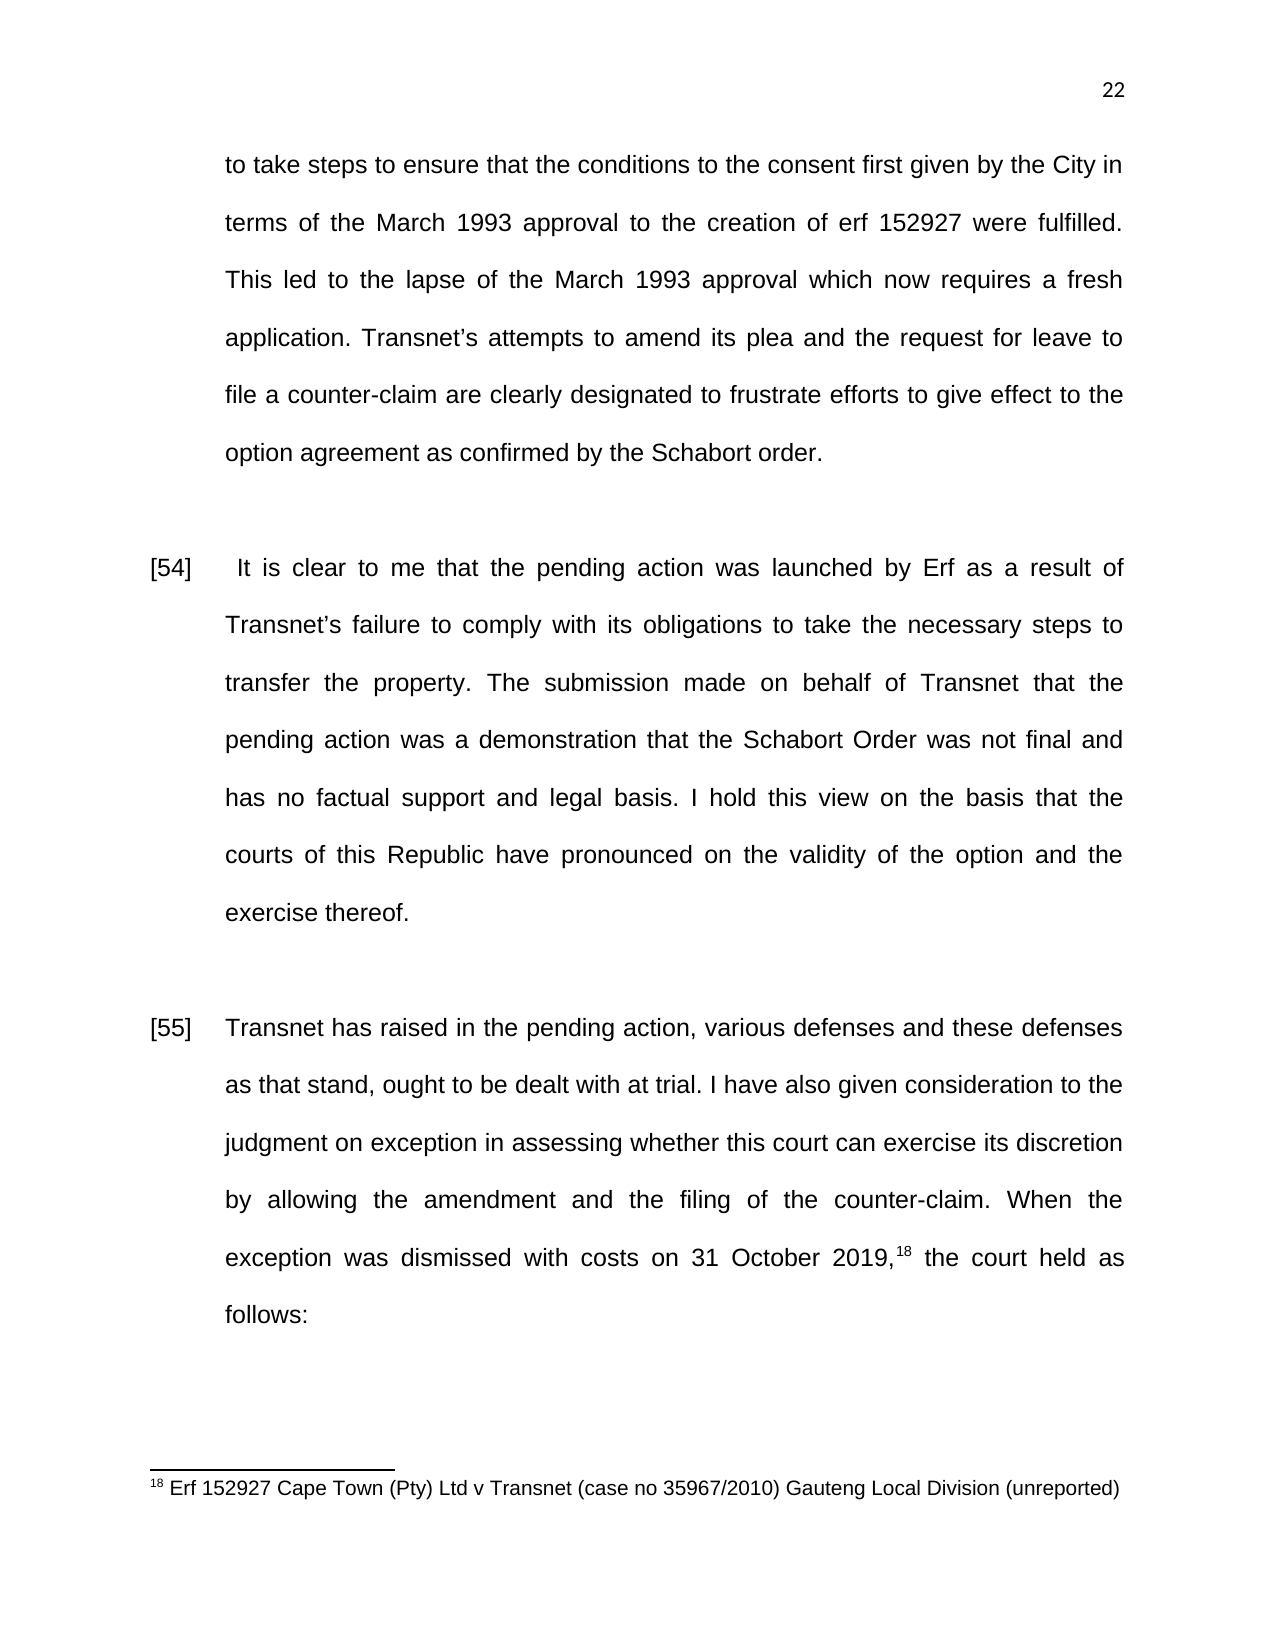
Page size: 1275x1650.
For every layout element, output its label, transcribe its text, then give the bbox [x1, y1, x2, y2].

text [55] Transnet has raised in the pending action, various defenses and these defenses as that stand, ought to be dealt with at trial. I have also given consideration to the judgment on exception in assessing whether this court can exercise its discretion by allowing the amendment and the filing of the counter-claim. When the exception was dismissed with costs on 31 October 2019, the court held as follows: [150, 1012, 1125, 1329]
text [54] It is clear to me that the pending action was launched by Erf as a result of Transnet’s failure to comply with its obligations to take the necessary steps to transfer the property. The submission made on behalf of Transnet that the pending action was a demonstration that the Schabort Order was not final and has no factual support and legal basis. I hold this view on the basis that the courts of this Republic have pronounced on the validity of the option and the exercise thereof. [150, 552, 1125, 926]
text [150, 150, 1125, 466]
